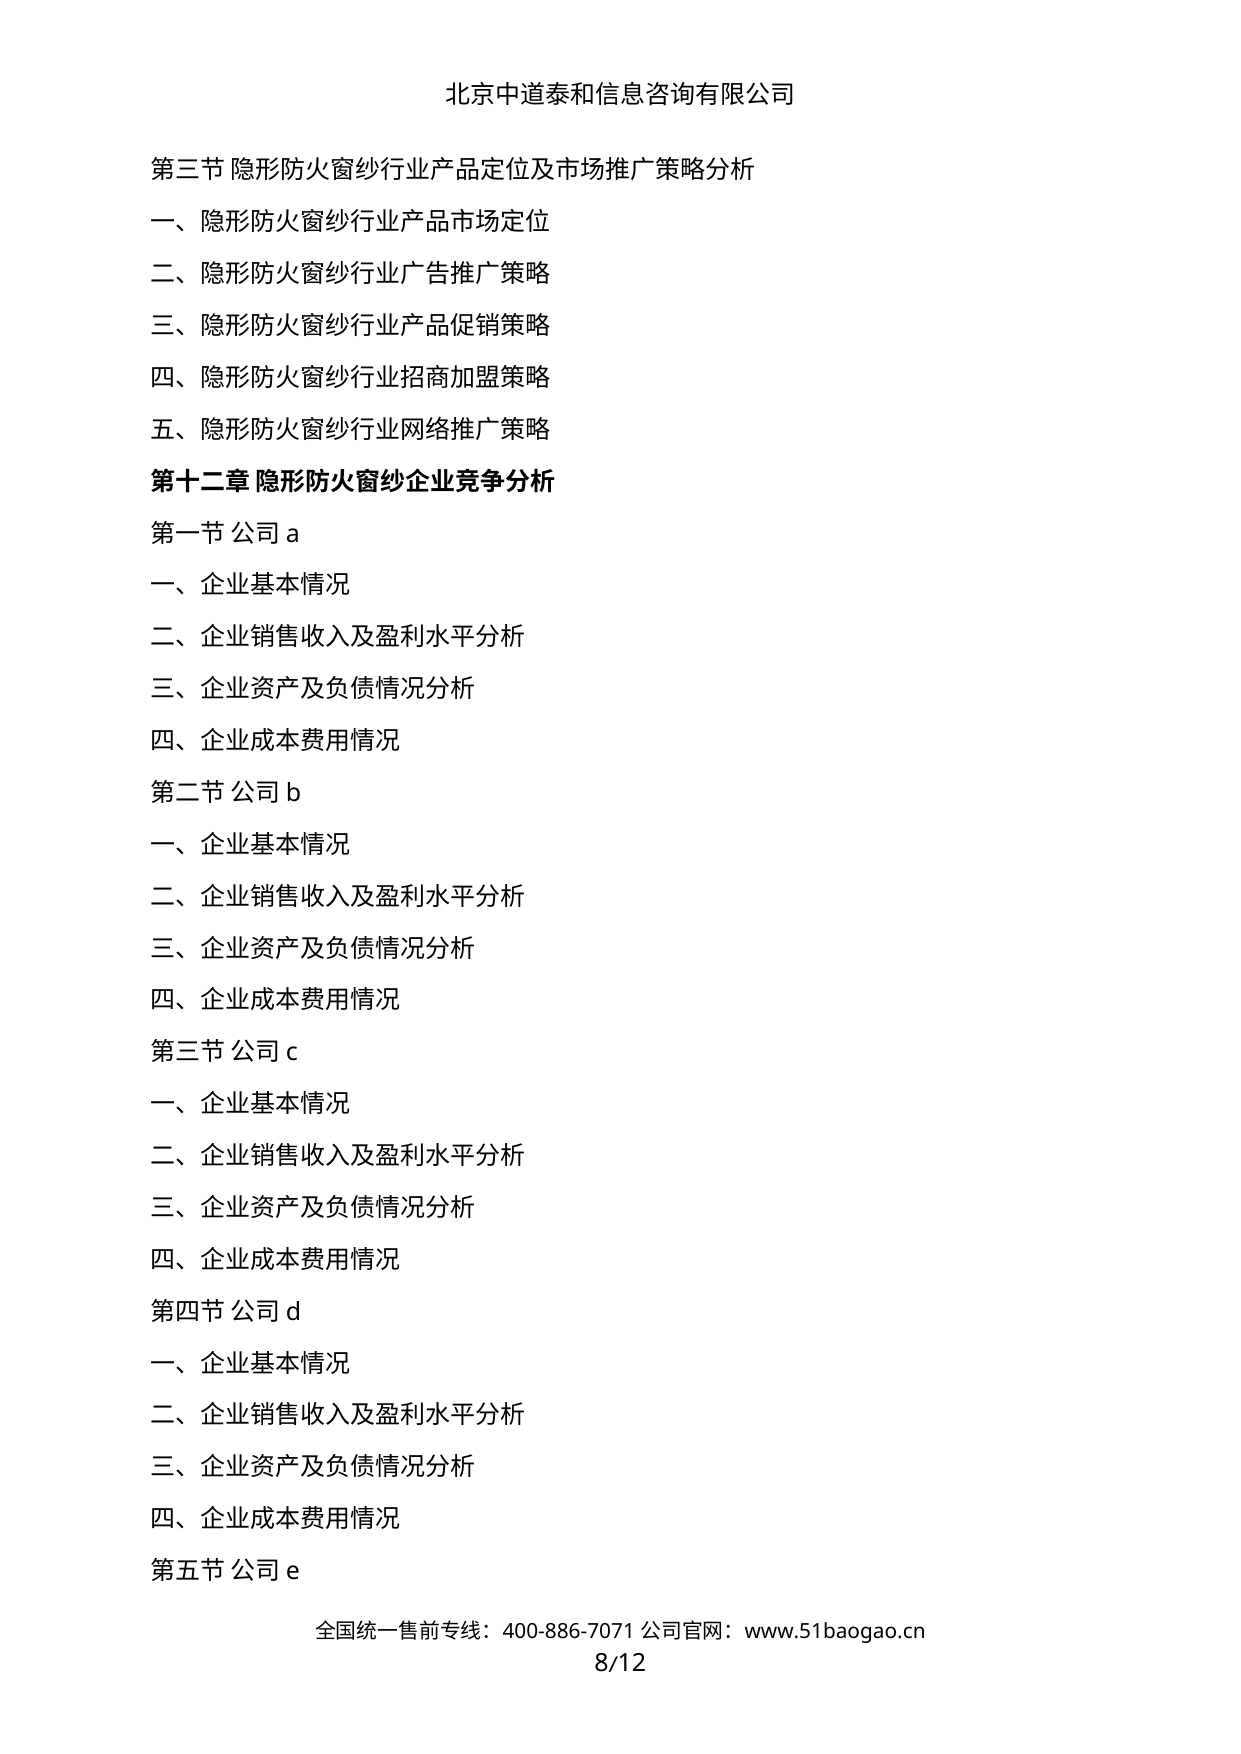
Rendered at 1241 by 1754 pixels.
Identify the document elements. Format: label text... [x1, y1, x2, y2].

text 第四节 公司d [150, 1291, 1090, 1327]
text 二、企业销售收入及盈利水平分析 [150, 1395, 1090, 1431]
text 五、隐形防火窗纱行业网络推广策略 [150, 409, 1090, 446]
text 二、隐形防火窗纱行业广告推广策略 [150, 254, 1090, 290]
text 四、隐形防火窗纱行业招商加盟策略 [150, 357, 1090, 394]
text 二、企业销售收入及盈利水平分析 [150, 617, 1090, 653]
text 第十二章 隐形防火窗纱企业竞争分析 [150, 461, 1090, 497]
text 第三节 隐形防火窗纱行业产品定位及市场推广策略分析 [150, 150, 1090, 186]
text 一、企业基本情况 [150, 824, 1090, 861]
text 一、企业基本情况 [150, 1343, 1090, 1379]
text 三、企业资产及负债情况分析 [150, 669, 1090, 705]
text 四、企业成本费用情况 [150, 1499, 1090, 1535]
text 第五节 公司e [150, 1551, 1090, 1587]
text 一、企业基本情况 [150, 1084, 1090, 1120]
text 第二节 公司b [150, 772, 1090, 809]
text 四、企业成本费用情况 [150, 980, 1090, 1016]
text 四、企业成本费用情况 [150, 1239, 1090, 1276]
text 一、隐形防火窗纱行业产品市场定位 [150, 202, 1090, 238]
text 一、企业基本情况 [150, 565, 1090, 601]
text 四、企业成本费用情况 [150, 721, 1090, 757]
text 二、企业销售收入及盈利水平分析 [150, 1136, 1090, 1172]
text 三、企业资产及负债情况分析 [150, 1187, 1090, 1224]
text 三、企业资产及负债情况分析 [150, 928, 1090, 964]
text 第一节 公司a [150, 513, 1090, 549]
text 第三节 公司c [150, 1032, 1090, 1068]
text 三、隐形防火窗纱行业产品促销策略 [150, 306, 1090, 342]
text 二、企业销售收入及盈利水平分析 [150, 876, 1090, 912]
text 三、企业资产及负债情况分析 [150, 1447, 1090, 1483]
